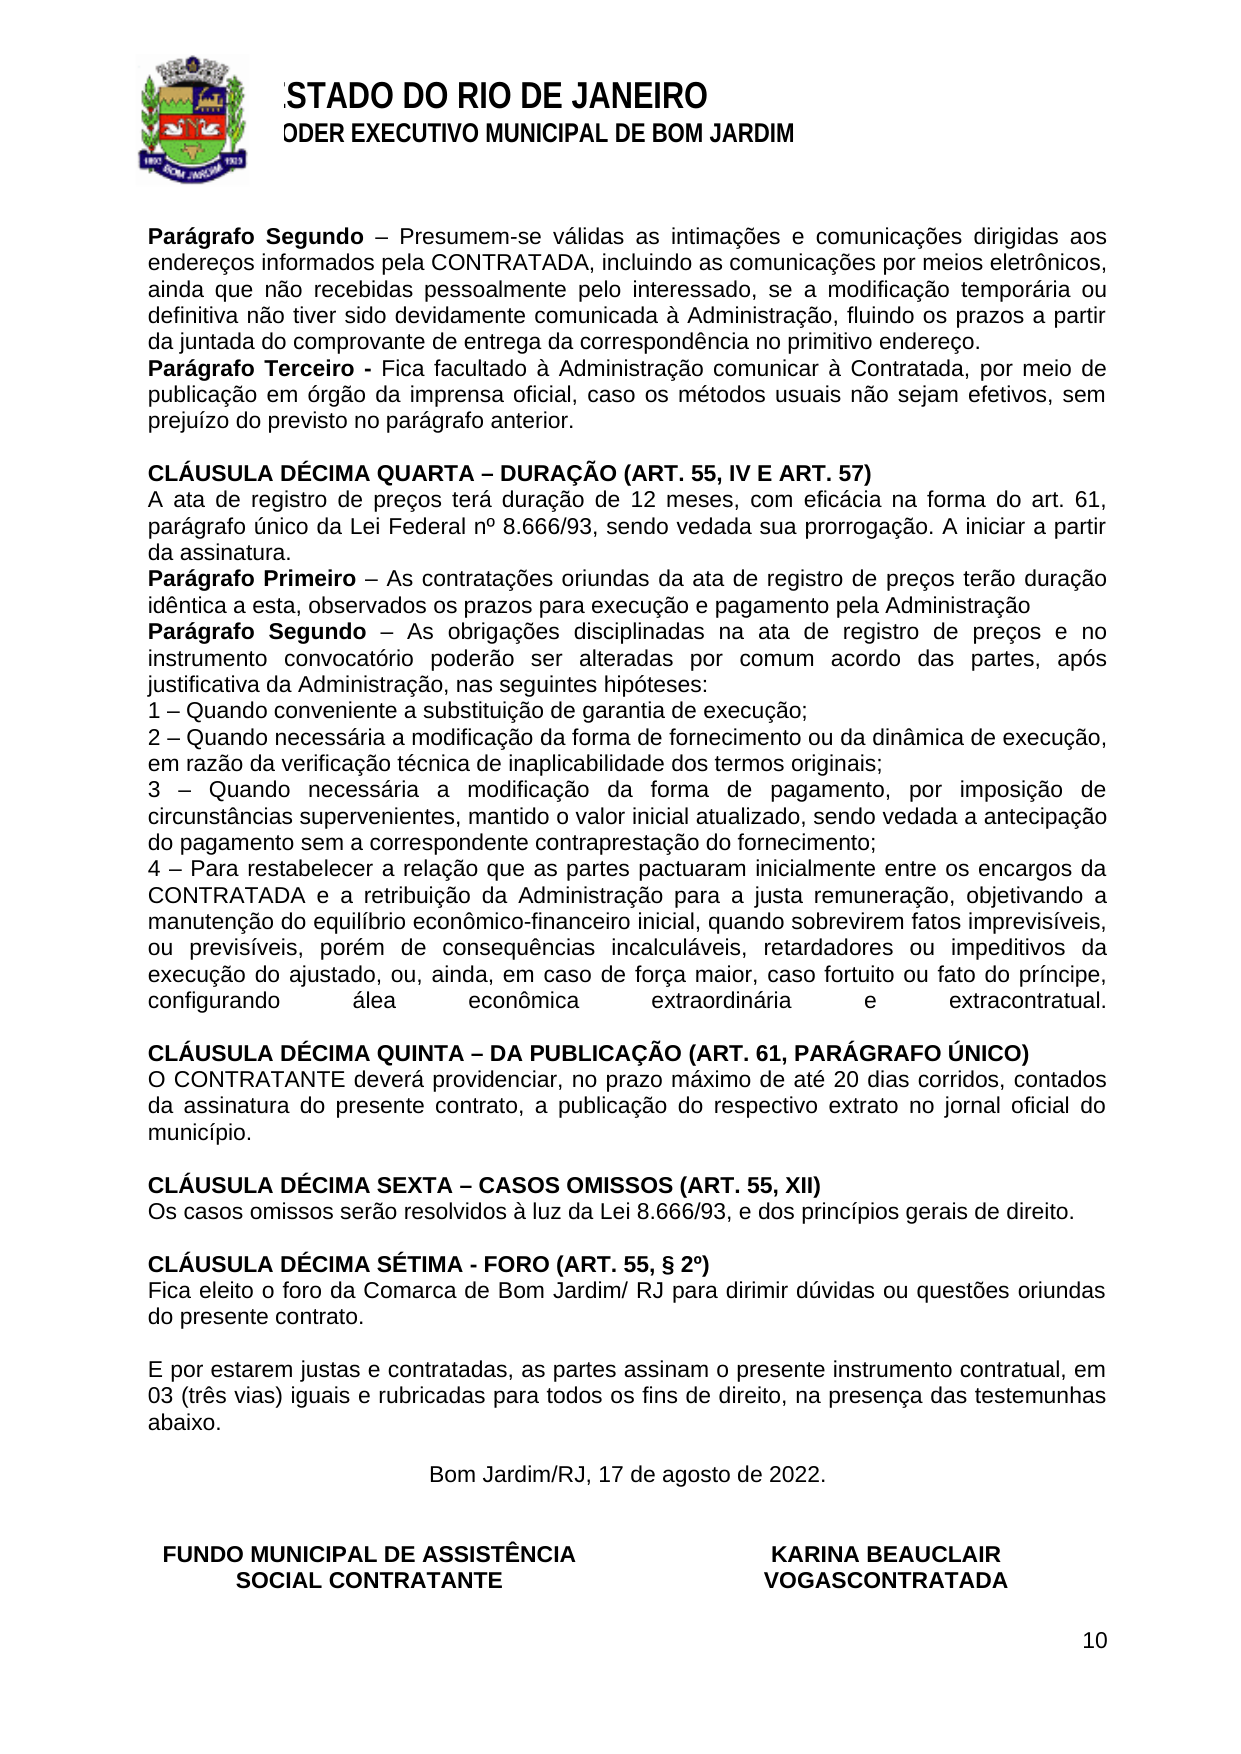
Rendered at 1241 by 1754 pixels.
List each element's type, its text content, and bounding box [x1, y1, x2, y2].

text Fica eleito o foro da Comarca de Bom Jardim/ RJ para dirimir dúvidas ou questões oriundas do presente contrato. [148, 1277, 1107, 1330]
text CLÁUSULA DÉCIMA QUARTA – DURAÇÃO (ART. 55, IV E ART. 57) [148, 460, 1107, 486]
text Parágrafo Terceiro - Fica facultado à Administração comunicar à Contratada, por meio de publicação em órgão da imprensa oficial, caso os métodos usuais não sejam efetivos, sem prejuízo do previsto no parágrafo anterior. [148, 354, 1107, 434]
text 1 – Quando conveniente a substituição de garantia de execução; [148, 697, 1107, 723]
text Parágrafo Segundo – Presumem-se válidas as intimações e comunicações dirigidas aos endereços informados pela CONTRATADA, incluindo as comunicações por meios eletrônicos, ainda que não recebidas pessoalmente pelo interessado, se a modificação temporária ou definitiva não tiver sido devidamente comunicada à Administração, fluindo os prazos a partir da juntada do comprovante de entrega da correspondência no primitivo endereço. [148, 201, 1107, 354]
text O CONTRATANTE deverá providenciar, no prazo máximo de até 20 dias corridos, contados da assinatura do presente contrato, a publicação do respectivo extrato no jornal oficial do município. [148, 1066, 1107, 1145]
text 2 – Quando necessária a modificação da forma de fornecimento ou da dinâmica de execução, em razão da verificação técnica de inaplicabilidade dos termos originais; [148, 723, 1107, 776]
text FUNDO MUNICIPAL DE ASSISTÊNCIA SOCIAL CONTRATANTE [148, 1541, 591, 1593]
text CLÁUSULA DÉCIMA SÉTIMA - FORO (ART. 55, § 2º) [148, 1251, 1107, 1277]
text A ata de registro de preços terá duração de 12 meses, com eficácia na forma do art. 61, parágrafo único da Lei Federal nº 8.666/93, sendo vedada sua prorrogação. A iniciar a partir da assinatura. [148, 486, 1107, 565]
text Parágrafo Segundo – As obrigações disciplinadas na ata de registro de preços e no instrumento convocatório poderão ser alteradas por comum acordo das partes, após justificativa da Administração, nas seguintes hipóteses: [148, 618, 1107, 697]
text CLÁUSULA DÉCIMA QUINTA – DA PUBLICAÇÃO (ART. 61, PARÁGRAFO ÚNICO) [148, 1040, 1107, 1066]
text E por estarem justas e contratadas, as partes assinam o presente instrumento contratual, em 03 (três vias) iguais e rubricadas para todos os fins de direito, na presença das testemunhas abaixo. [148, 1356, 1107, 1435]
text Parágrafo Primeiro – As contratações oriundas da ata de registro de preços terão duração idêntica a esta, observados os prazos para execução e pagamento pela Administração [148, 565, 1107, 618]
text 3 – Quando necessária a modificação da forma de pagamento, por imposição de circunstâncias supervenientes, mantido o valor inicial atualizado, sendo vedada a antecipação do pagamento sem a correspondente contraprestação do fornecimento; [148, 776, 1107, 855]
text CONTRATADA [664, 1541, 1107, 1593]
text CLÁUSULA DÉCIMA SEXTA – CASOS OMISSOS (ART. 55, XII) [148, 1172, 1107, 1198]
text Bom Jardim/RJ, 17 de agosto de 2022. [148, 1461, 1107, 1488]
text 4 – Para restabelecer a relação que as partes pactuaram inicialmente entre os encargos da CONTRATADA e a retribuição da Administração para a justa remuneração, objetivando a manutenção do equilíbrio econômico-financeiro inicial, quando sobrevirem fatos imprevisíveis, ou previsíveis, porém de consequências incalculáveis, retardadores ou impeditivos da execução do ajustado, ou, ainda, em caso de força maior, caso fortuito ou fato do príncipe, configurando álea econômica extraordinária e extracontratual. [148, 855, 1107, 1040]
text Os casos omissos serão resolvidos à luz da Lei 8.666/93, e dos princípios gerais de direito. [148, 1198, 1107, 1224]
